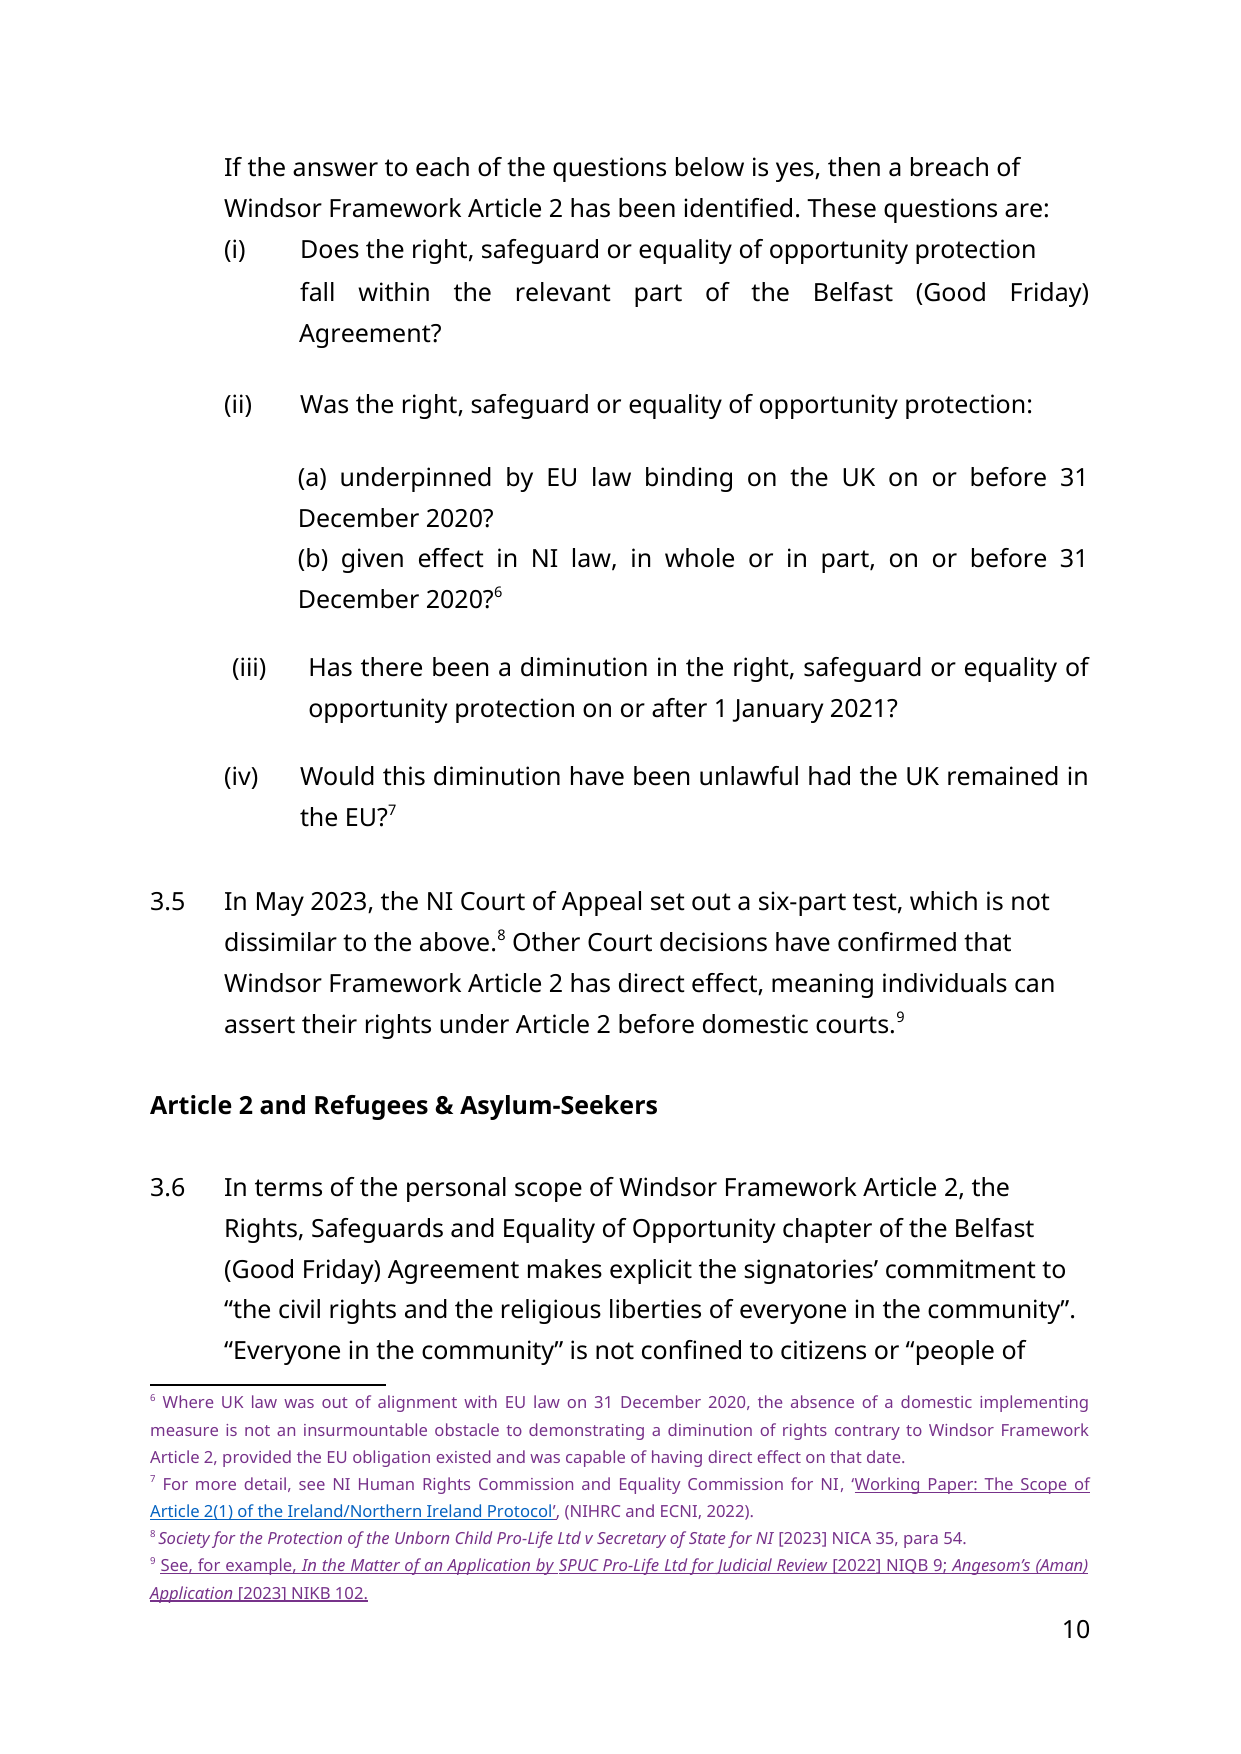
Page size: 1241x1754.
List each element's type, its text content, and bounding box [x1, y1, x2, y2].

list Has there been a diminution in the right, safeguard or equality of opportunity protection on or after 1 January 2021? [232, 650, 1090, 725]
list (a) underpinned by EU law binding on the UK on or before 31 December 2020? [298, 459, 1090, 534]
list In May 2023, the NI Court of Appeal set out a six-part test, which is not dissimilar to the above. Other Court decisions have confirmed that Windsor Framework Article 2 has direct effect, meaning individuals can assert their rights under Article 2 before domestic courts. [150, 884, 1090, 1040]
list Does the right, safeguard or equality of opportunity protection [224, 232, 1090, 266]
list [150, 150, 1090, 225]
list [150, 1169, 1090, 1367]
list Article 2 and Refugees & Asylum-Seekers [150, 1088, 1090, 1122]
list Was the right, safeguard or equality of opportunity protection: [224, 386, 1090, 420]
list (iv) Would this diminution have been unlawful had the UK remained in the EU? [224, 759, 1090, 834]
list (b) given effect in NI law, in whole or in part, on or before 31 December 2020? [298, 541, 1090, 616]
text fall within the relevant part of the Belfast (Good Friday) Agreement? [299, 275, 1090, 350]
